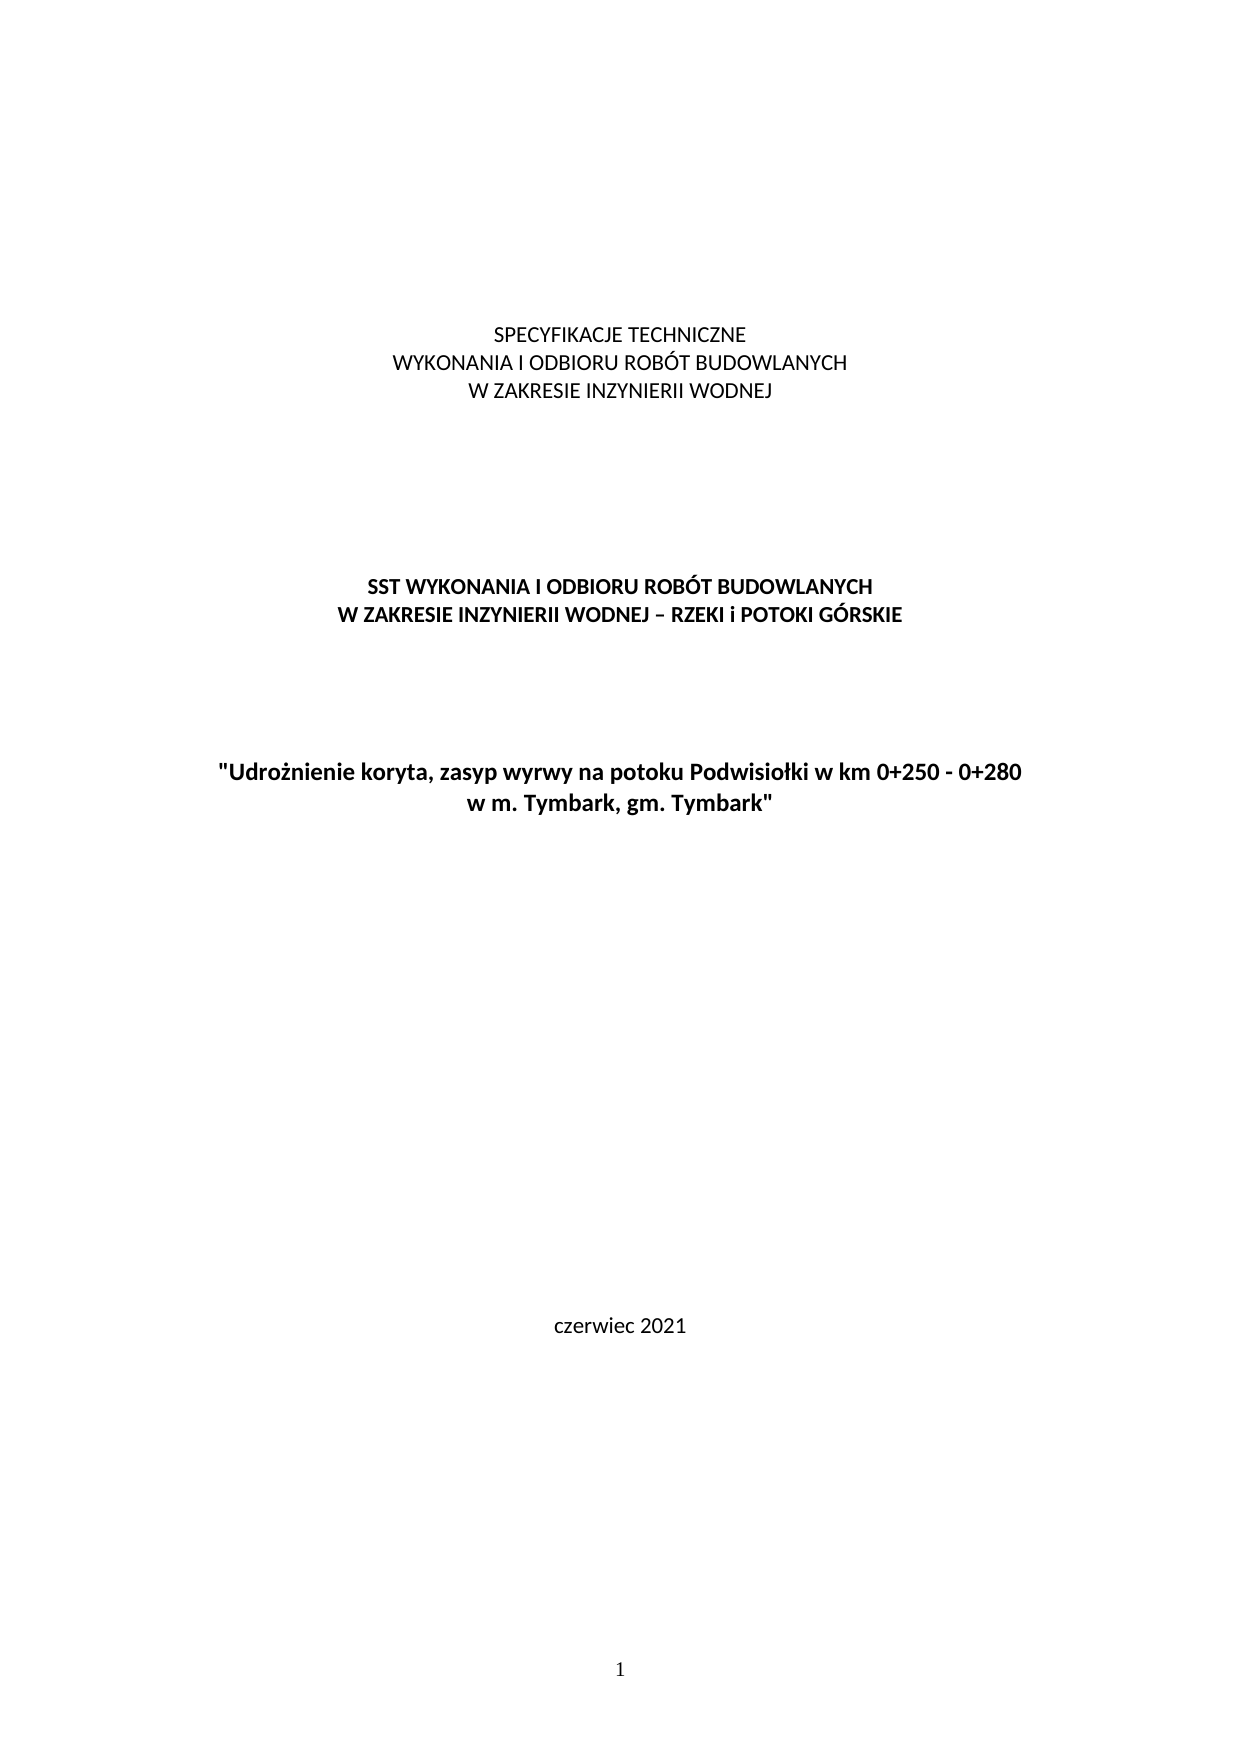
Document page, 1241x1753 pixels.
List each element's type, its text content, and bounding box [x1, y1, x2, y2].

text w m. Tymbark, gm. Tymbark" [118, 787, 1122, 818]
text SST WYKONANIA I ODBIORU ROBÓT BUDOWLANYCH [118, 572, 1122, 601]
text SPECYFIKACJE TECHNICZNE [118, 320, 1122, 348]
text "Udrożnienie koryta, zasyp wyrwy na potoku Podwisiołki w km 0+250 - 0+280 [118, 757, 1122, 787]
text W ZAKRESIE INZYNIERII WODNEJ [118, 376, 1122, 404]
text W ZAKRESIE INZYNIERII WODNEJ – RZEKI i POTOKI GÓRSKIE [118, 601, 1122, 628]
text czerwiec 2021 [118, 1311, 1122, 1339]
text WYKONANIA I ODBIORU ROBÓT BUDOWLANYCH [118, 348, 1122, 376]
